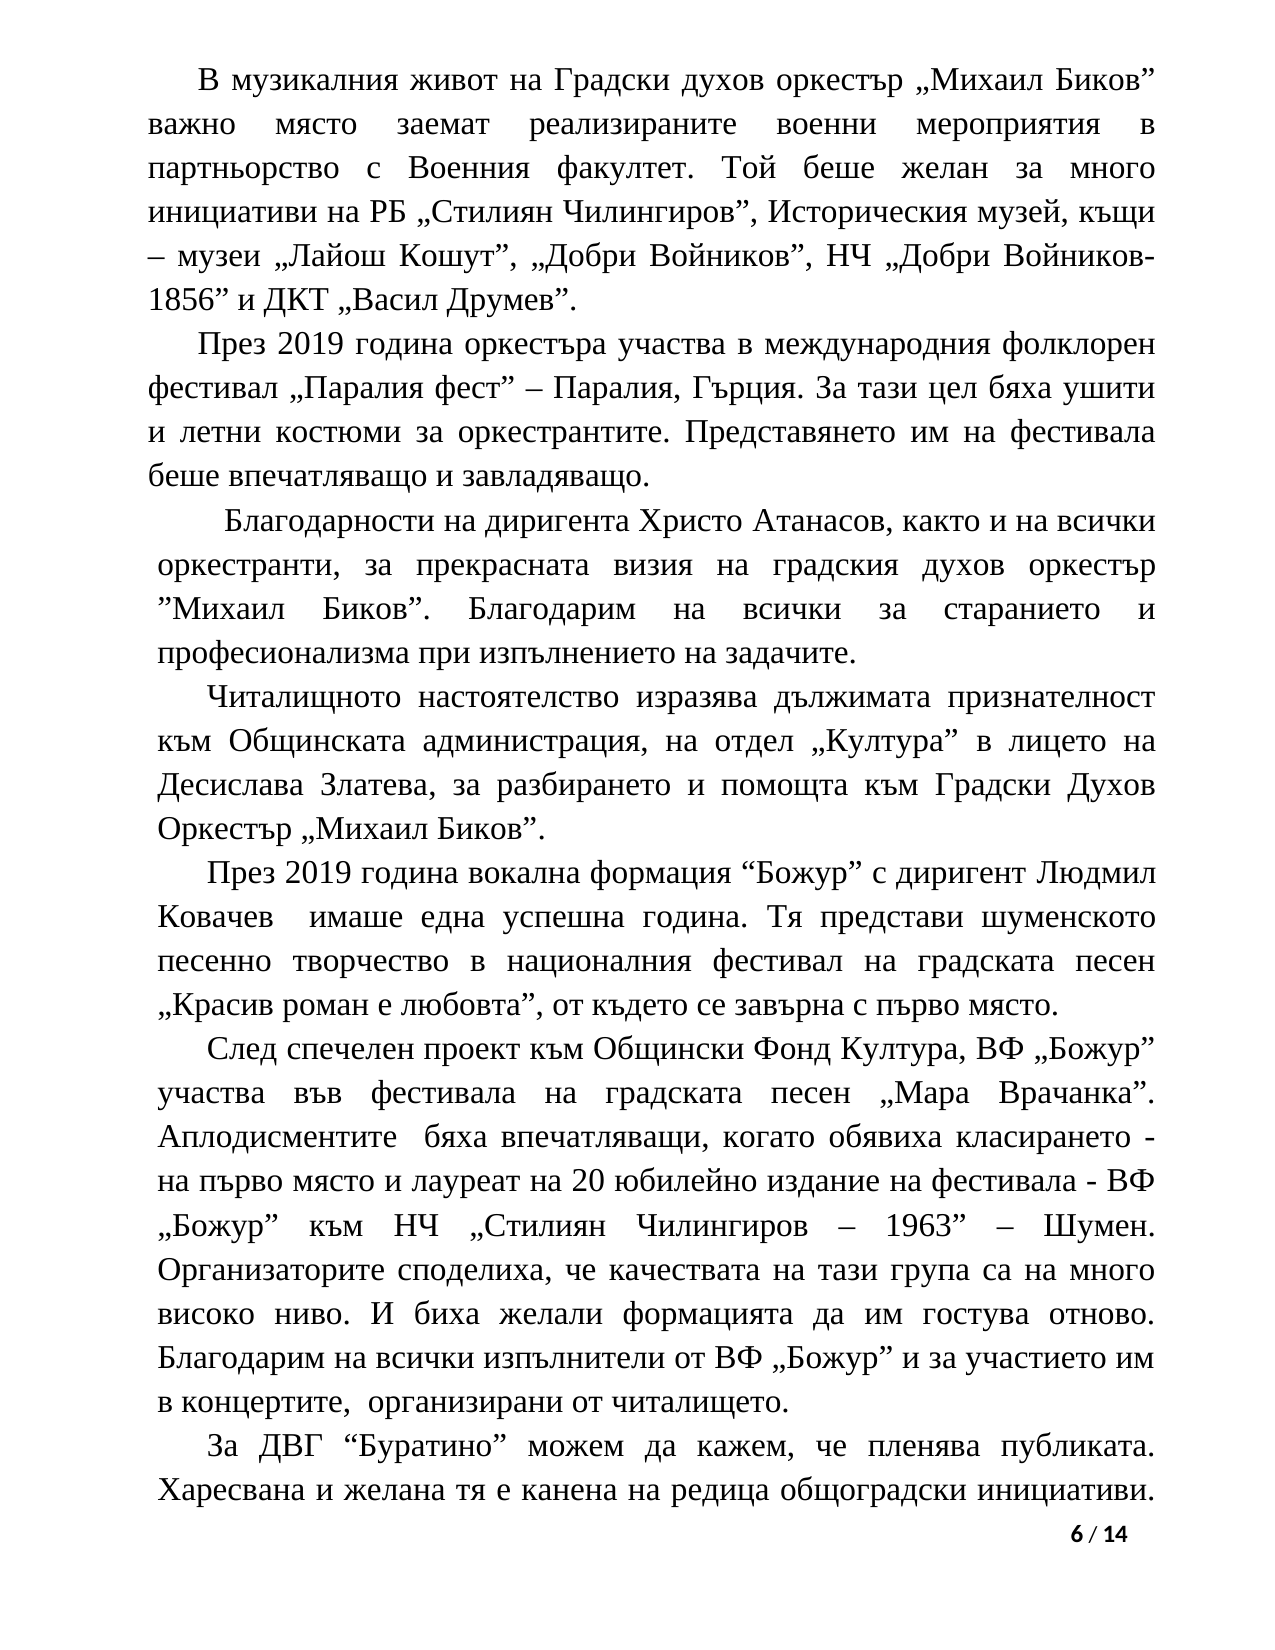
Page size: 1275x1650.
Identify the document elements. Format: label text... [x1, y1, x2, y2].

text След спечелен проект към Общински Фонд Култура, ВФ „Божур” участва във фестивала на градската песен „Мара Врачанка”. Аплодисментите бяха впечатляващи, когато обявиха класирането - на първо място и лауреат на 20 юбилейно издание на фестивала - ВФ „Божур” към НЧ „Стилиян Чилингиров – 1963” – Шумен. Организаторите споделиха, че качествата на тази група са на много високо ниво. И биха желали формацията да им гостува отново. Благодарим на всички изпълнители от ВФ „Божур” и за участието им в концертите, организирани от читалището. [157, 1028, 1156, 1419]
text Читалищното настоятелство изразява дължимата признателност към Общинската администрация, на отдел „Култура” в лицето на Десислава Златева, за разбирането и помощта към Градски Духов Оркестър „Михаил Биков”. [157, 676, 1156, 847]
text Благодарности на диригента Христо Атанасов, както и на всички оркестранти, за прекрасната визия на градския духов оркестър ”Михаил Биков”. Благодарим на всички за старанието и професионализма при изпълнението на задачите. [157, 500, 1156, 670]
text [157, 1425, 1156, 1507]
text През 2019 година оркестъра участва в международния фолклорен фестивал „Паралия фест” – Паралия, Гърция. За тази цел бяха ушити и летни костюми за оркестрантите. Представянето им на фестивала беше впечатляващо и завладяващо. [148, 323, 1156, 494]
text През 2019 година вокална формация “Божур” с диригент Людмил Ковачев имаше една успешна година. Тя представи шуменското песенно творчество в националния фестивал на градската песен „Красив роман е любовта”, от където се завърна с първо място. [157, 852, 1156, 1023]
text В музикалния живот на Градски духов оркестър „Михаил Биков” важно място заемат реализираните военни мероприятия в партньорство с Военния факултет. Той беше желан за много инициативи на РБ „Стилиян Чилингиров”, Историческия музей, къщи – музеи „Лайош Кошут”, „Добри Войников”, НЧ „Добри Войников-1856” и ДКТ „Васил Друмев”. [148, 59, 1156, 318]
